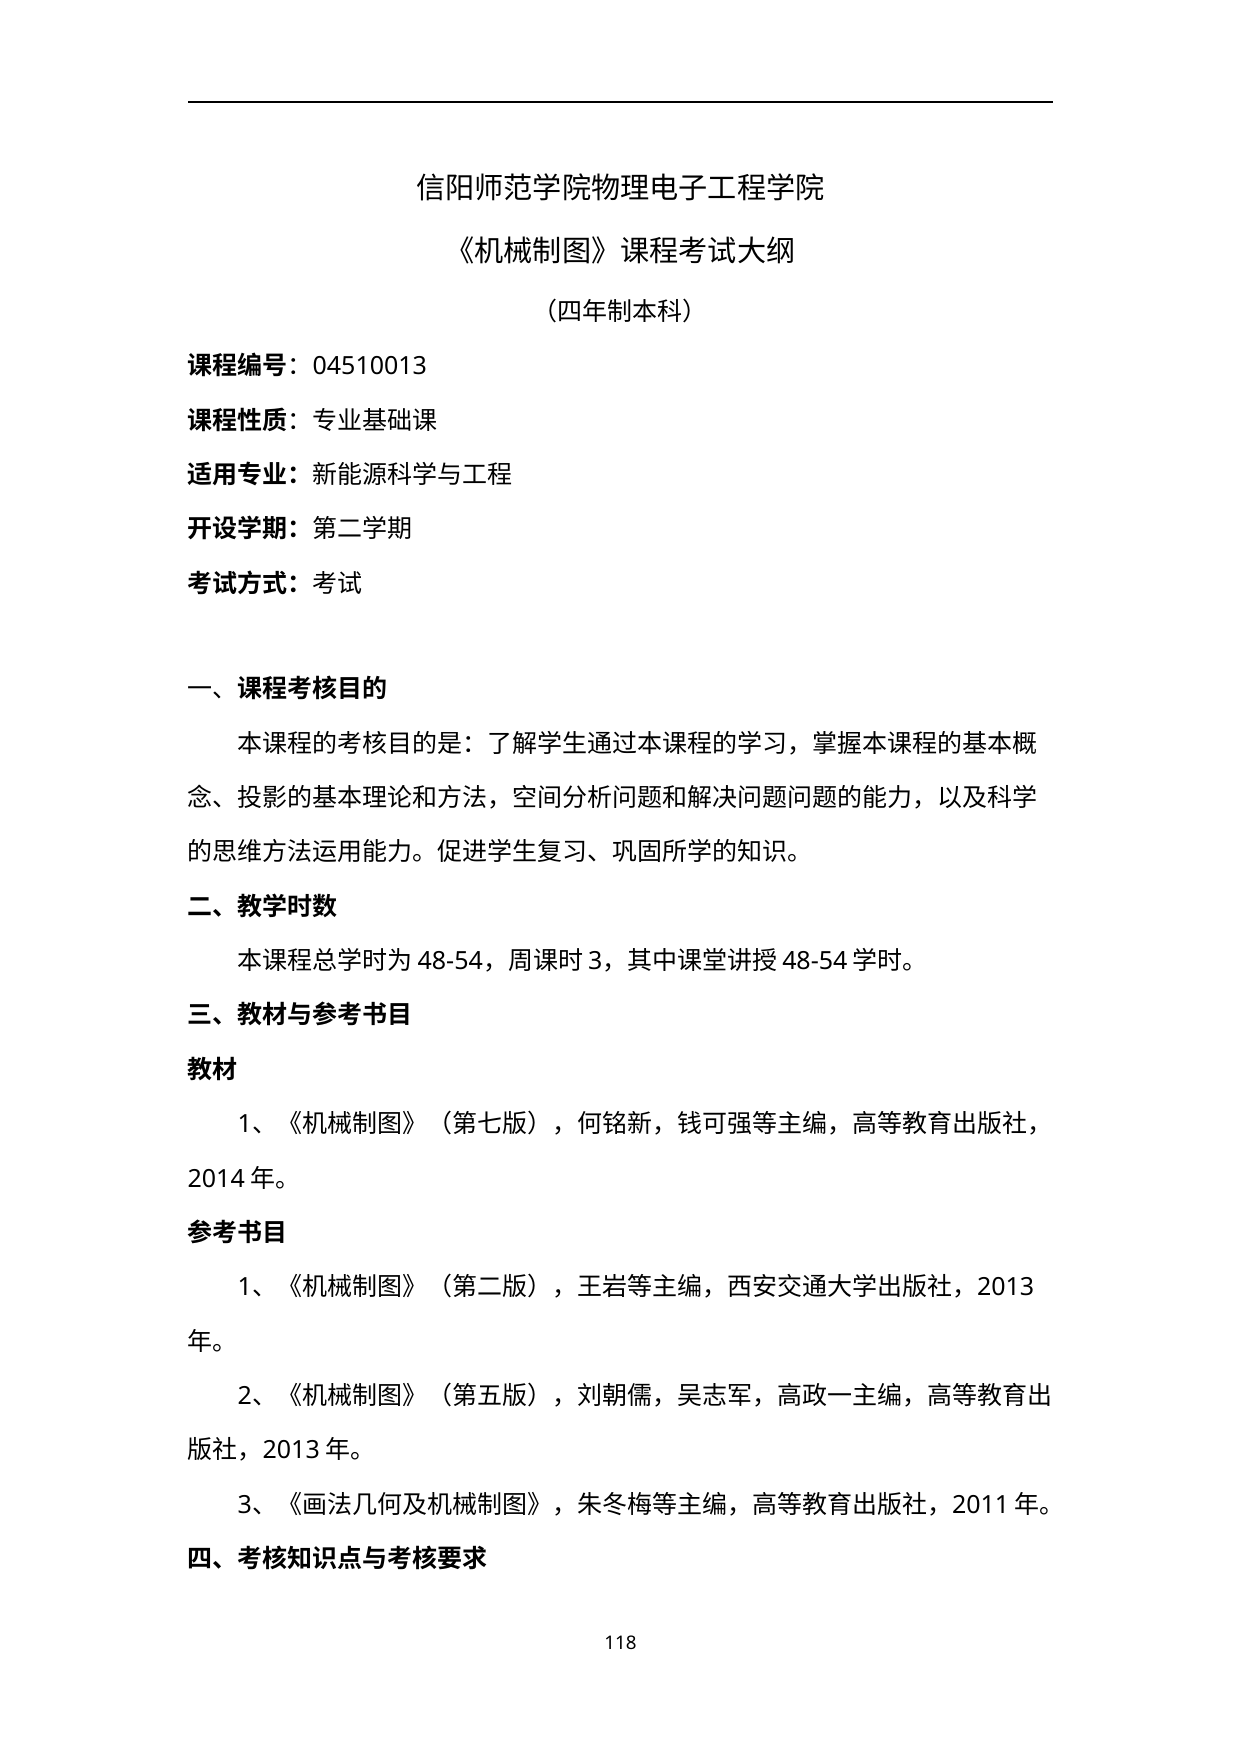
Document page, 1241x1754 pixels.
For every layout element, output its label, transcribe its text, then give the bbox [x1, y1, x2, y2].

text 课程编号：04510013 [187, 346, 1053, 382]
text 一、课程考核目的 [187, 669, 1053, 705]
text 考试方式：考试 [187, 563, 1053, 599]
text 本课程总学时为48-54，周课时3，其中课堂讲授48-54学时。 [187, 941, 1053, 977]
text 1、《机械制图》（第二版），王岩等主编，西安交通大学出版社，2013年。 [187, 1267, 1053, 1357]
text 开设学期：第二学期 [187, 509, 1053, 545]
text 信阳师范学院物理电子工程学院 [187, 164, 1053, 207]
text 《机械制图》课程考试大纲 [187, 228, 1053, 270]
text 课程性质：专业基础课 [187, 400, 1053, 436]
text 参考书目 [187, 1212, 1053, 1249]
text 四、考核知识点与考核要求 [187, 1539, 1053, 1575]
text 2、《机械制图》（第五版），刘朝儒，吴志军，高政一主编，高等教育出版社，2013年。 [187, 1376, 1053, 1466]
text 3、《画法几何及机械制图》，朱冬梅等主编，高等教育出版社，2011年。 [187, 1484, 1053, 1521]
text 三、教材与参考书目 [187, 995, 1053, 1031]
text 本课程的考核目的是：了解学生通过本课程的学习，掌握本课程的基本概念、投影的基本理论和方法，空间分析问题和解决问题问题的能力，以及科学的思维方法运用能力。促进学生复习、巩固所学的知识。 [187, 723, 1053, 868]
text 适用专业：新能源科学与工程 [187, 454, 1053, 491]
text 教材 [187, 1049, 1053, 1086]
text （四年制本科） [187, 291, 1053, 328]
text 1、《机械制图》（第七版），何铭新，钱可强等主编，高等教育出版社，2014年。 [187, 1104, 1053, 1194]
text 二、教学时数 [187, 886, 1053, 922]
